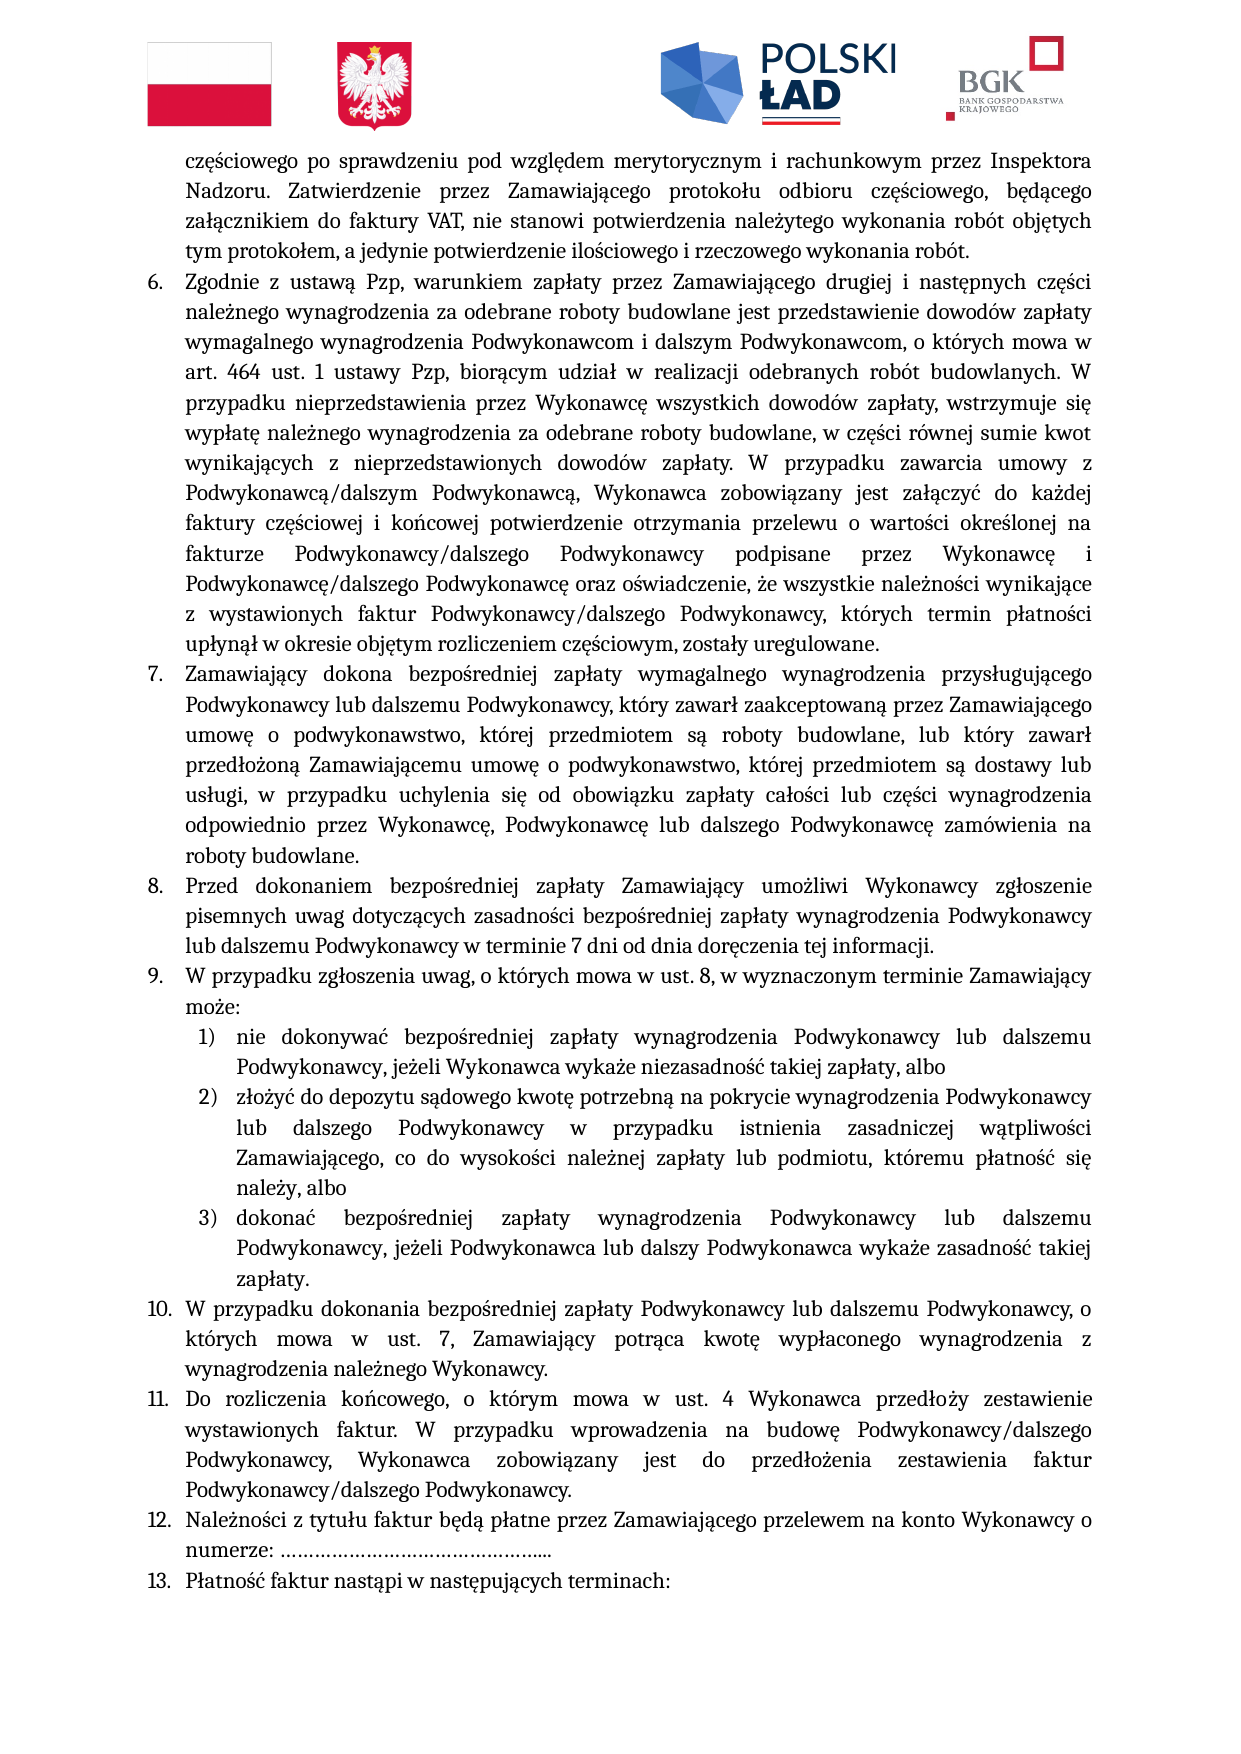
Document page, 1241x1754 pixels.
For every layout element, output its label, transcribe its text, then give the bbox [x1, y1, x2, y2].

list Należności z tytułu faktur będą płatne przez Zamawiającego przelewem na konto Wykonawcy o numerze: ………………………………………... [148, 1507, 1093, 1563]
list Do rozliczenia końcowego, o którym mowa w ust. 4 Wykonawca przedłoży zestawienie wystawionych faktur. W przypadku wprowadzenia na budowę Podwykonawcy/dalszego Podwykonawcy, Wykonawca zobowiązany jest do przedłożenia zestawienia faktur Podwykonawcy/dalszego Podwykonawcy. [148, 1386, 1093, 1503]
list złożyć do depozytu sądowego kwotę potrzebną na pokrycie wynagrodzenia Podwykonawcy lub dalszego Podwykonawcy w przypadku istnienia zasadniczej wątpliwości Zamawiającego, co do wysokości należnej zapłaty lub podmiotu, któremu płatność się należy, albo [199, 1084, 1093, 1201]
list Płatność faktur nastąpi w następujących terminach: [148, 1567, 1093, 1594]
list nie dokonywać bezpośredniej zapłaty wynagrodzenia Podwykonawcy lub dalszemu Podwykonawcy, jeżeli Wykonawca wykaże niezasadność takiej zapłaty, albo [199, 1024, 1093, 1080]
picture [147, 42, 412, 131]
list Zgodnie z ustawą Pzp, warunkiem zapłaty przez Zamawiającego drugiej i następnych części należnego wynagrodzenia za odebrane roboty budowlane jest przedstawienie dowodów zapłaty wymagalnego wynagrodzenia Podwykonawcom i dalszym Podwykonawcom, o których mowa w art. 464 ust. 1 ustawy Pzp, biorącym udział w realizacji odebranych robót budowlanych. W przypadku nieprzedstawienia przez Wykonawcę wszystkich dowodów zapłaty, wstrzymuje się wypłatę należnego wynagrodzenia za odebrane roboty budowlane, w części równej sumie kwot wynikających z nieprzedstawionych dowodów zapłaty. W przypadku zawarcia umowy z Podwykonawcą/dalszym Podwykonawcą, Wykonawca zobowiązany jest załączyć do każdej faktury częściowej i końcowej potwierdzenie otrzymania przelewu o wartości określonej na fakturze Podwykonawcy/dalszego Podwykonawcy podpisane przez Wykonawcę i Podwykonawcę/dalszego Podwykonawcę oraz oświadczenie, że wszystkie należności wynikające z wystawionych faktur Podwykonawcy/dalszego Podwykonawcy, których termin płatności upłynął w okresie objętym rozliczeniem częściowym, zostały uregulowane. [148, 268, 1093, 657]
list W przypadku dokonania bezpośredniej zapłaty Podwykonawcy lub dalszemu Podwykonawcy, o których mowa w ust. 7, Zamawiający potrąca kwotę wypłaconego wynagrodzenia z wynagrodzenia należnego Wykonawcy. [148, 1296, 1093, 1382]
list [148, 148, 1093, 264]
list dokonać bezpośredniej zapłaty wynagrodzenia Podwykonawcy lub dalszemu Podwykonawcy, jeżeli Podwykonawca lub dalszy Podwykonawca wykaże zasadność takiej zapłaty. [199, 1205, 1093, 1292]
list W przypadku zgłoszenia uwag, o których mowa w ust. 8, w wyznaczonym terminie Zamawiający może: [148, 963, 1093, 1020]
picture [915, 31, 1093, 125]
list Zamawiający dokona bezpośredniej zapłaty wymagalnego wynagrodzenia przysługującego Podwykonawcy lub dalszemu Podwykonawcy, który zawarł zaakceptowaną przez Zamawiającego umowę o podwykonawstwo, której przedmiotem są roboty budowlane, lub który zawarł przedłożoną Zamawiającemu umowę o podwykonawstwo, której przedmiotem są dostawy lub usługi, w przypadku uchylenia się od obowiązku zapłaty całości lub części wynagrodzenia odpowiednio przez Wykonawcę, Podwykonawcę lub dalszego Podwykonawcę zamówienia na roboty budowlane. [148, 661, 1093, 869]
list Przed dokonaniem bezpośredniej zapłaty Zamawiający umożliwi Wykonawcy zgłoszenie pisemnych uwag dotyczących zasadności bezpośredniej zapłaty wynagrodzenia Podwykonawcy lub dalszemu Podwykonawcy w terminie 7 dni od dnia doręczenia tej informacji. [148, 873, 1093, 959]
picture [660, 42, 896, 125]
